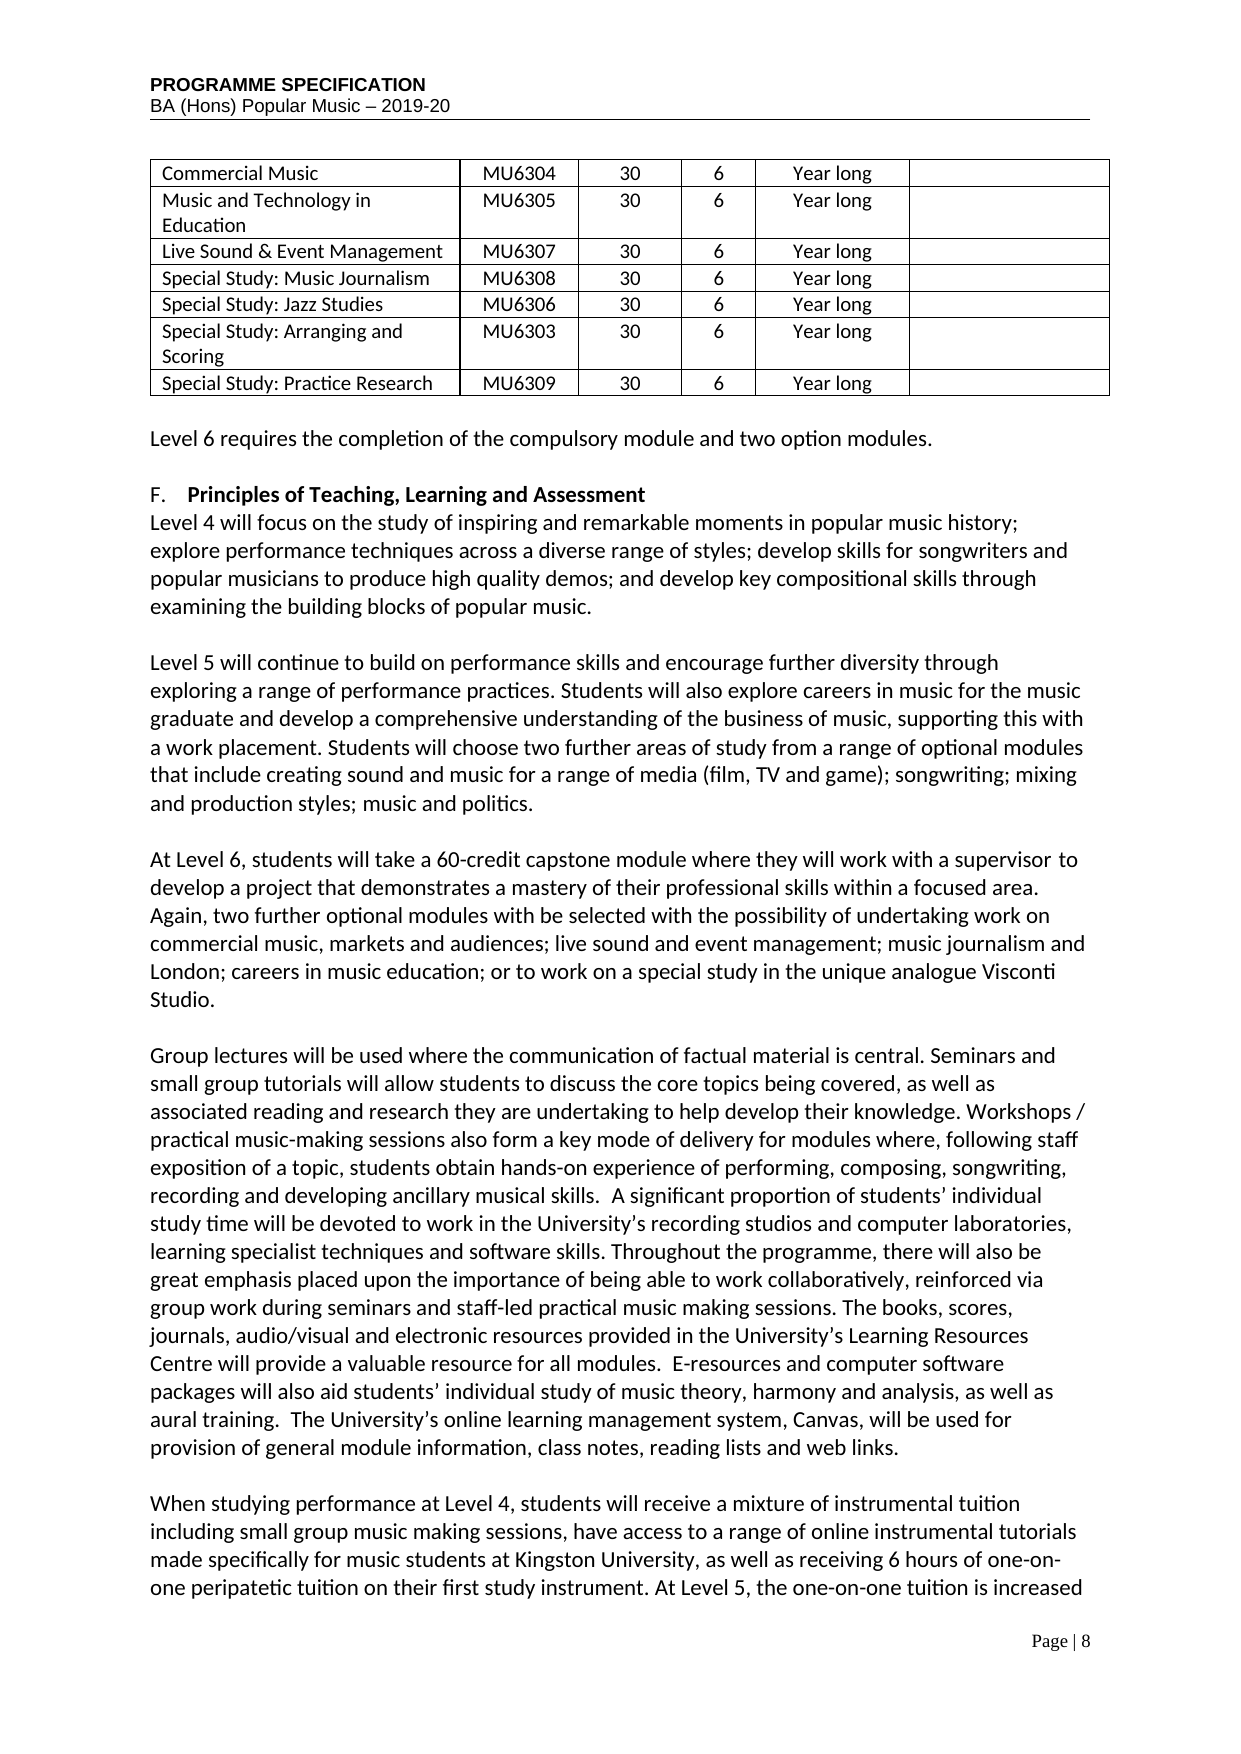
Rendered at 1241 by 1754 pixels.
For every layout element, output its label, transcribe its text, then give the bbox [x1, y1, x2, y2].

table_cell Special Study: Practice Research [151, 370, 459, 395]
table_cell 30 [579, 318, 681, 369]
table_cell 30 [579, 187, 681, 238]
table_cell [910, 187, 1109, 238]
text Level 5 will continue to build on performance skills and encourage further diversity through exploring a range of performance practices. Students will also explore careers in music for the music graduate and develop a comprehensive understanding of the business of music, supporting this with a work placement. Students will choose two further areas of study from a range of optional modules that include creating sound and music for a range of media (film, TV and game); songwriting; mixing and production styles; music and politics. [150, 648, 1090, 817]
table_cell MU6309 [461, 370, 578, 395]
table_cell MU6307 [461, 239, 578, 264]
table_cell [910, 292, 1109, 317]
table_cell 30 [579, 239, 681, 264]
table_cell Special Study: Arranging and Scoring [151, 318, 459, 369]
table_cell Year long [756, 292, 909, 317]
table_cell 6 [682, 239, 755, 264]
list Principles of Teaching, Learning and Assessment [150, 480, 1090, 508]
table_cell MU6304 [461, 160, 578, 186]
table_cell Special Study: Music Journalism [151, 265, 459, 291]
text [150, 1489, 1090, 1601]
text Group lectures will be used where the communication of factual material is central. Seminars and small group tutorials will allow students to discuss the core topics being covered, as well as associated reading and research they are undertaking to help develop their knowledge. Workshops / practical music-making sessions also form a key mode of delivery for modules where, following staff exposition of a topic, students obtain hands-on experience of performing, composing, songwriting, recording and developing ancillary musical skills. A significant proportion of students’ individual study time will be devoted to work in the University’s recording studios and computer laboratories, learning specialist techniques and software skills. Throughout the programme, there will also be great emphasis placed upon the importance of being able to work collaboratively, reinforced via group work during seminars and staff-led practical music making sessions. The books, scores, journals, audio/visual and electronic resources provided in the University’s Learning Resources Centre will provide a valuable resource for all modules. E-resources and computer software packages will also aid students’ individual study of music theory, harmony and analysis, as well as aural training. The University’s online learning management system, Canvas, will be used for provision of general module information, class notes, reading lists and web links. [150, 1041, 1090, 1461]
text Level 6 requires the completion of the compulsory module and two option modules. [150, 424, 1090, 452]
table_cell MU6308 [461, 265, 578, 291]
table_cell Music and Technology in Education [151, 187, 459, 238]
table_cell [910, 265, 1109, 291]
table_cell Commercial Music [151, 160, 459, 186]
table_cell MU6303 [461, 318, 578, 369]
table_cell Year long [756, 370, 909, 395]
table_cell MU6305 [461, 187, 578, 238]
table_cell 6 [682, 265, 755, 291]
table_cell Year long [756, 318, 909, 369]
table_cell 6 [682, 370, 755, 395]
table_cell [910, 239, 1109, 264]
table_cell Year long [756, 239, 909, 264]
table_cell 6 [682, 160, 755, 186]
table_cell [910, 370, 1109, 395]
table_cell Year long [756, 265, 909, 291]
table_cell MU6306 [461, 292, 578, 317]
table_cell 6 [682, 318, 755, 369]
table_cell Live Sound & Event Management [151, 239, 459, 264]
table_cell Year long [756, 160, 909, 186]
table_cell 30 [579, 292, 681, 317]
table_cell [910, 160, 1109, 186]
table_cell [910, 318, 1109, 369]
table_cell 30 [579, 370, 681, 395]
table_cell Special Study: Jazz Studies [151, 292, 459, 317]
table_cell 30 [579, 160, 681, 186]
table_cell 30 [579, 265, 681, 291]
table_cell Year long [756, 187, 909, 238]
text Level 4 will focus on the study of inspiring and remarkable moments in popular music history; explore performance techniques across a diverse range of styles; develop skills for songwriters and popular musicians to produce high quality demos; and develop key compositional skills through examining the building blocks of popular music. [150, 508, 1090, 621]
text At Level 6, students will take a 60-credit capstone module where they will work with a supervisor to develop a project that demonstrates a mastery of their professional skills within a focused area. Again, two further optional modules with be selected with the possibility of undertaking work on commercial music, markets and audiences; live sound and event management; music journalism and London; careers in music education; or to work on a special study in the unique analogue Visconti Studio. [150, 845, 1090, 1013]
table_cell 6 [682, 292, 755, 317]
table_cell 6 [682, 187, 755, 238]
